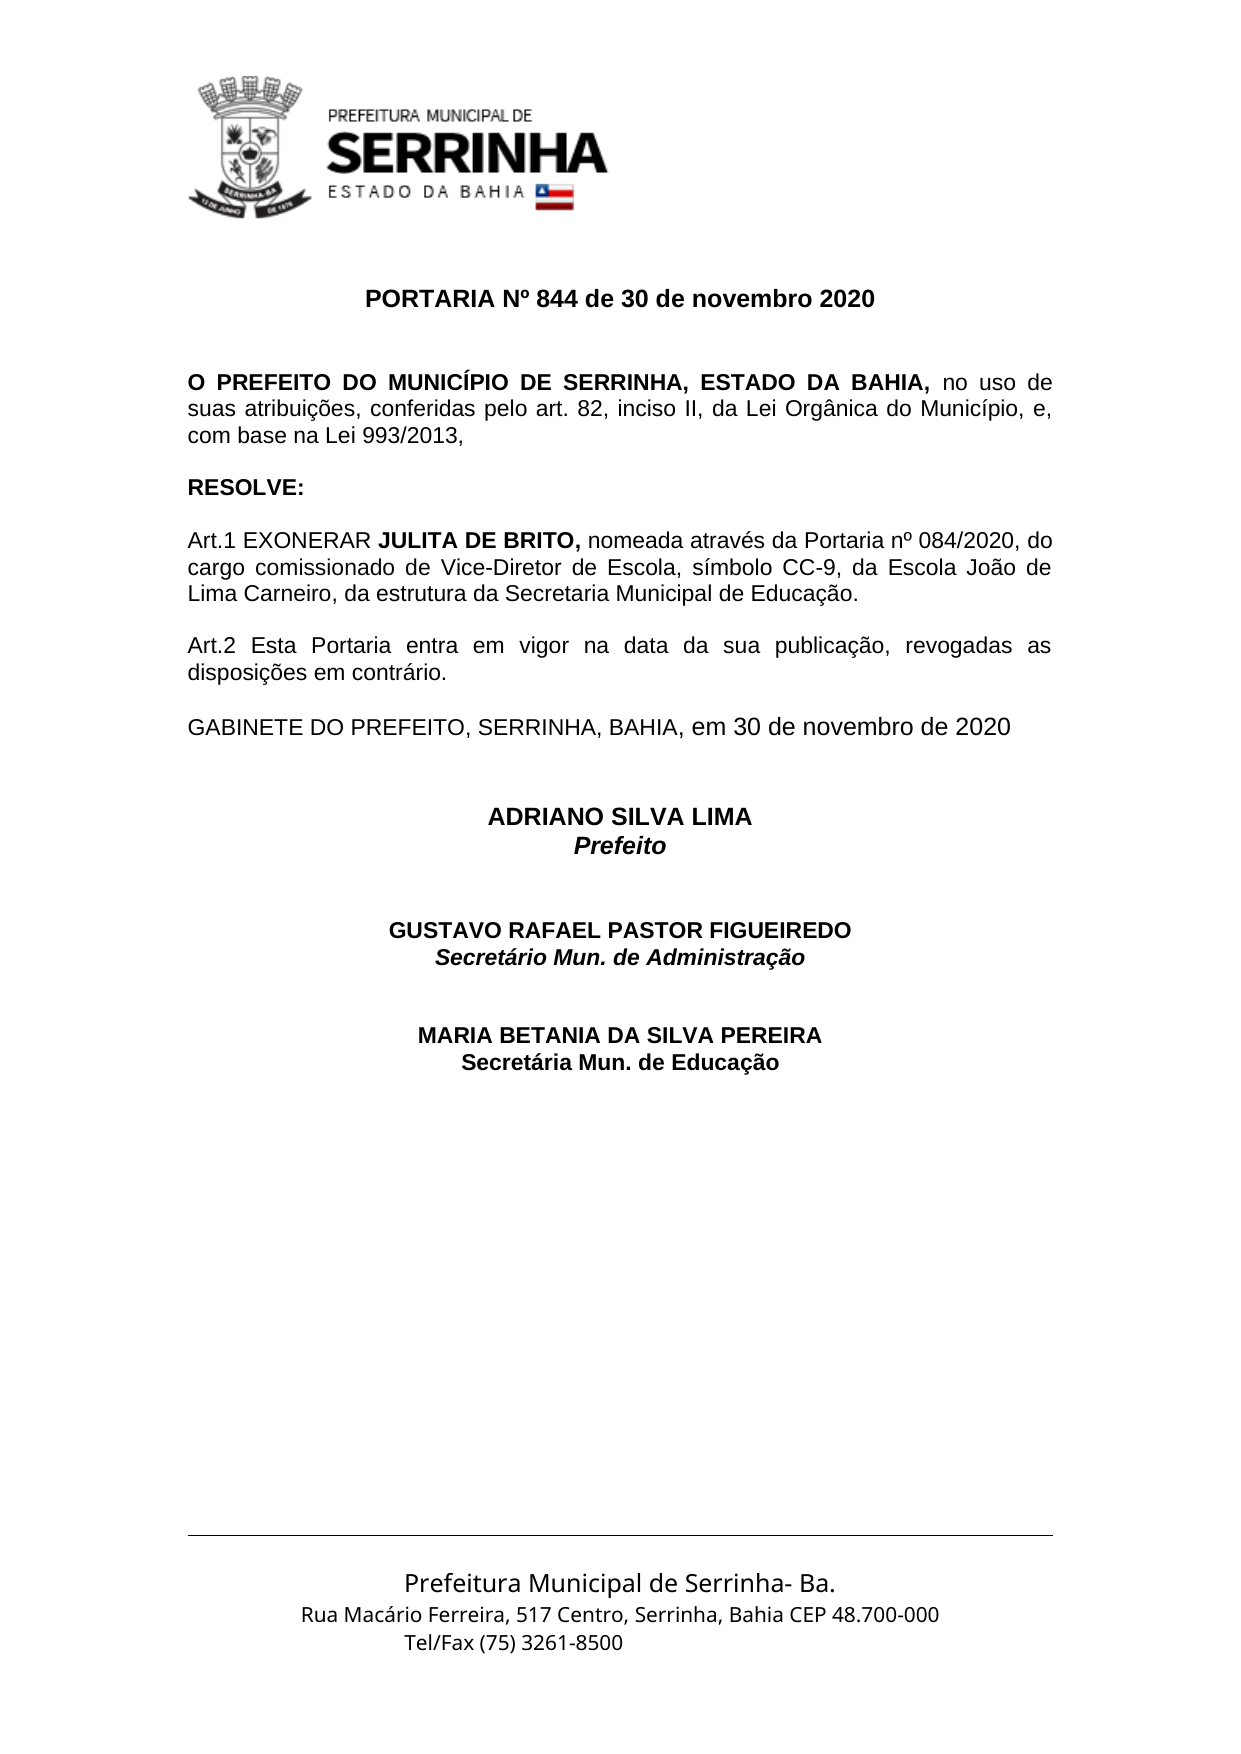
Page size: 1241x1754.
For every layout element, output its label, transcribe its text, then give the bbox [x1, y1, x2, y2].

text PORTARIA Nº 844 de 30 de novembro 2020 [187, 284, 1053, 312]
text GUSTAVO RAFAEL PASTOR FIGUEIREDO [187, 917, 1053, 943]
text Secretária Mun. de Educação [187, 1049, 1053, 1075]
picture [187, 73, 609, 222]
text ADRIANO SILVA LIMA [187, 802, 1053, 831]
text Art.2 Esta Portaria entra em vigor na data da sua publicação, revogadas as disposições em contrário. [187, 632, 1053, 685]
text RESOLVE: [187, 474, 1053, 501]
text GABINETE DO PREFEITO, SERRINHA, BAHIA, em 30 de novembro de 2020 [187, 712, 1053, 740]
text Prefeito [187, 831, 1053, 859]
text MARIA BETANIA DA SILVA PEREIRA [187, 1022, 1053, 1049]
text Secretário Mun. de Administração [187, 943, 1053, 970]
text Art.1 EXONERAR JULITA DE BRITO, nomeada através da Portaria nº 084/2020, do cargo comissionado de Vice-Diretor de Escola, símbolo CC-9, da Escola João de Lima Carneiro, da estrutura da Secretaria Municipal de Educação. [187, 527, 1053, 606]
text O PREFEITO DO MUNICÍPIO DE SERRINHA, ESTADO DA BAHIA, no uso de suas atribuições, conferidas pelo art. 82, inciso II, da Lei Orgânica do Município, e, com base na Lei 993/2013, [187, 369, 1053, 448]
